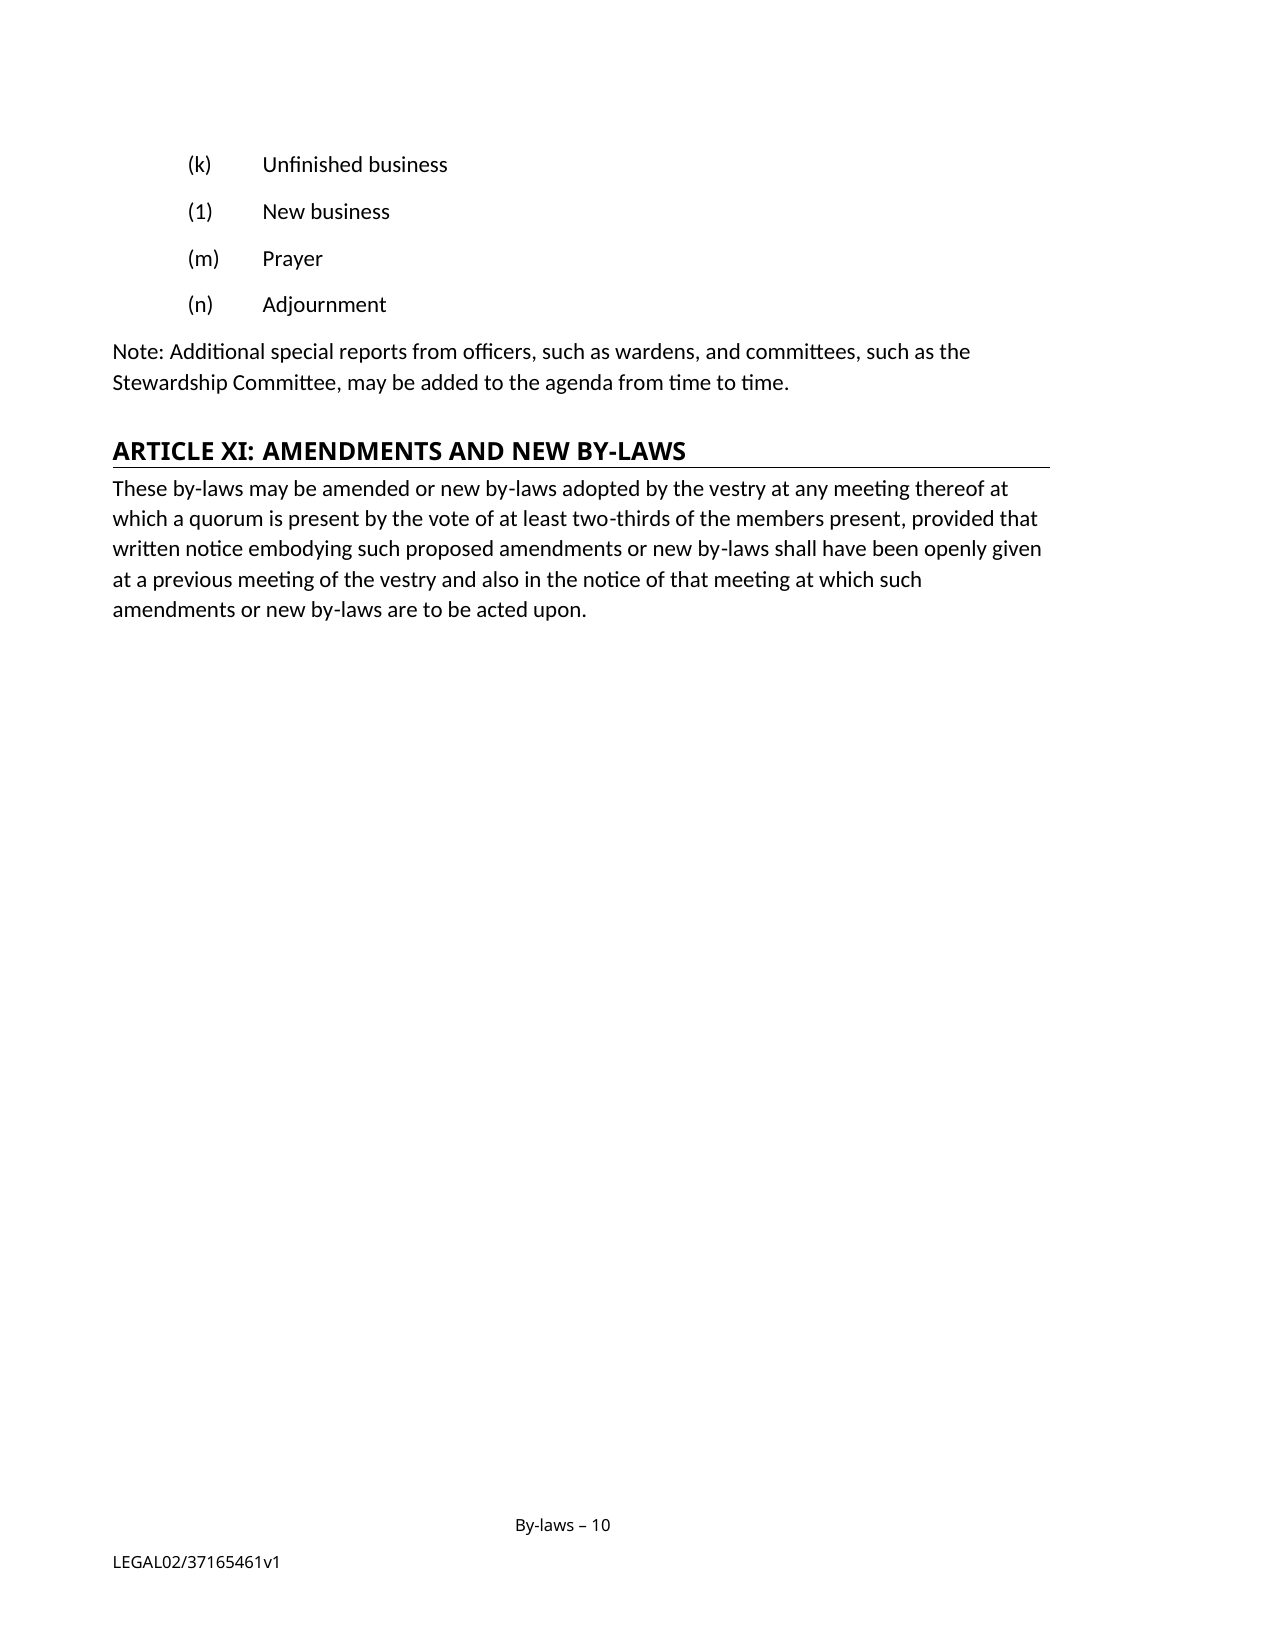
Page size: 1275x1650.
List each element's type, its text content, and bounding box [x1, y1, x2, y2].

text (m) Prayer [112, 244, 1050, 272]
text (1) New business [112, 197, 1050, 225]
subtitle ARTICLE XI: Amendments and New By-Laws [112, 433, 1050, 468]
text (k) Unfinished business [112, 150, 1050, 178]
text These by-laws may be amended or new by-laws adopted by the vestry at any meeting thereof at which a quorum is present by the vote of at least two-thirds of the members present, provided that written notice embodying such proposed amendments or new by-laws shall have been openly given at a previous meeting of the vestry and also in the notice of that meeting at which such amendments or new by-laws are to be acted upon. [112, 474, 1050, 623]
text (n) Adjournment [112, 291, 1050, 319]
text Note: Additional special reports from officers, such as wardens, and committees, such as the Stewardship Committee, may be added to the agenda from time to time. [112, 337, 1050, 396]
